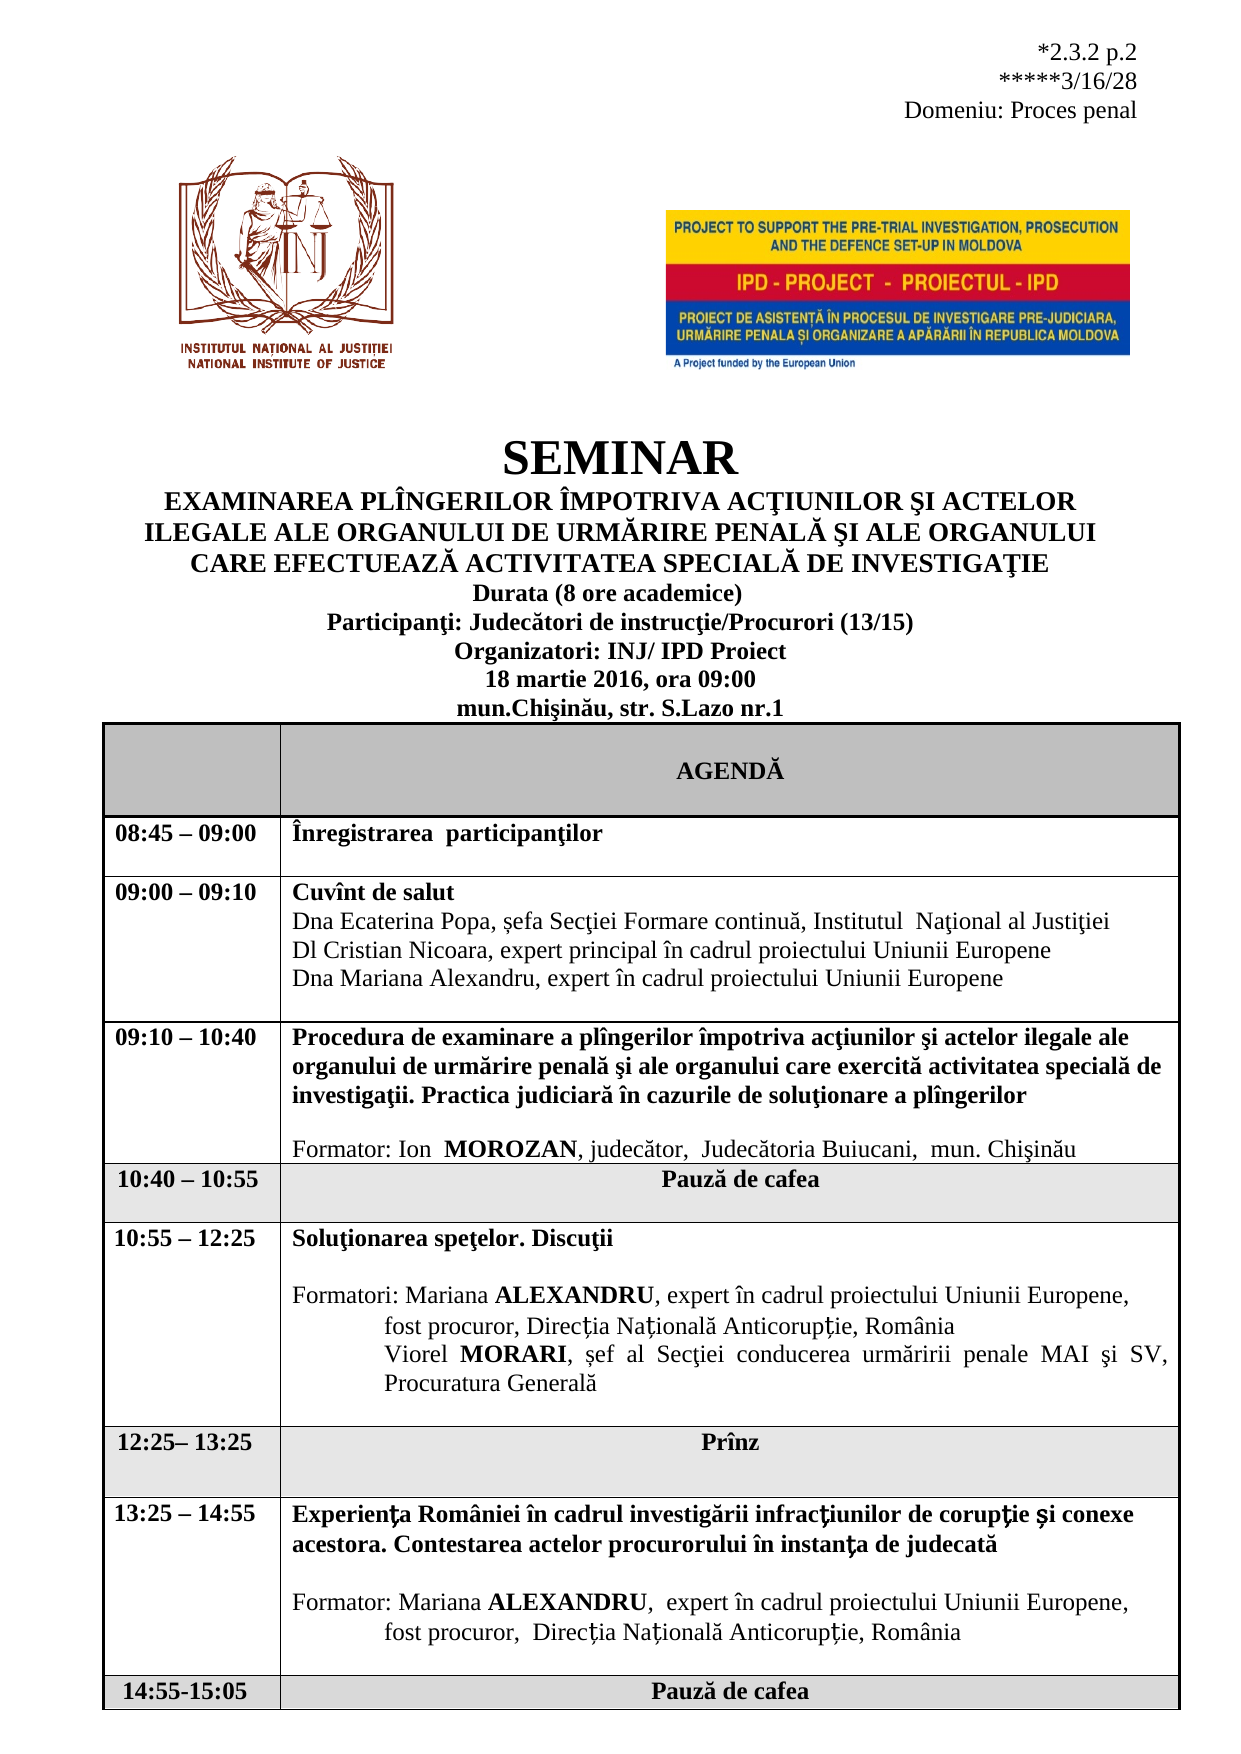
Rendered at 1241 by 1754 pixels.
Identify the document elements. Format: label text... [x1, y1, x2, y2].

table_header [105, 725, 280, 815]
table_cell Soluţionarea speţelor. Discuţii Formatori: Mariana ALEXANDRU, expert în cadrul proiectului Uniunii Europene, fost procuror, Direcția Națională Anticorupție, România Viorel MORARI, șef al Secţiei conducerea urmăririi penale MAI şi SV, Procuratura Generală [281, 1223, 1178, 1426]
text mun.Chişinău, str. S.Lazo nr.1 [103, 693, 1137, 722]
table_cell 08:45 – 09:00 [105, 818, 280, 876]
table_cell Prînz [281, 1427, 1178, 1496]
text Domeniu: Proces penal [103, 95, 1137, 124]
table_cell 13:25 – 14:55 [105, 1498, 280, 1675]
text Durata (8 ore academice) [103, 578, 1137, 607]
table_cell 10:55 – 12:25 [105, 1223, 280, 1426]
table_cell Experiența României în cadrul investigării infracțiunilor de corupție și conexe acestora. Contestarea actelor procurorului în instanța de judecată Formator: Mariana ALEXANDRU, expert în cadrul proiectului Uniunii Europene, fost procuror, Direcția Națională Anticorupție, România [281, 1498, 1178, 1675]
text Participanţi: Judecători de instrucţie/Procurori (13/15) [103, 607, 1137, 636]
text *****3/16/28 [103, 66, 1137, 95]
table_cell Cuvînt de salut Dna Ecaterina Popa, șefa Secţiei Formare continuă, Institutul Naţional al Justiţiei Dl Cristian Nicoara, expert principal în cadrul proiectului Uniunii Europene Dna Mariana Alexandru, expert în cadrul proiectului Uniunii Europene [281, 877, 1178, 1021]
table_cell Înregistrarea participanţilor [281, 818, 1178, 876]
table_cell 09:10 – 10:40 [105, 1023, 280, 1162]
table_cell Procedura de examinare a plîngerilor împotriva acţiunilor şi actelor ilegale ale organului de urmărire penală şi ale organului care exercită activitatea specială de investigaţii. Practica judiciară în cazurile de soluţionare a plîngerilor Formator: Ion MOROZAN, judecător, Judecătoria Buiucani, mun. Chişinău [281, 1023, 1178, 1162]
text SEMINAR [103, 427, 1137, 485]
table_cell 10:40 – 10:55 [105, 1164, 280, 1222]
table_cell Pauză de cafea [281, 1676, 1178, 1708]
text Examinarea Plîngerilor împotriva acţiunilor şi actelor ilegale ale organului de urmărire penală şi ale organului care efectuează activitatea specială de investigaţie [103, 485, 1137, 578]
text *2.3.2 p.2 [103, 37, 1137, 66]
table_cell 12:25– 13:25 [105, 1427, 280, 1496]
table_cell Pauză de cafea [281, 1164, 1178, 1222]
table_cell 14:55-15:05 [105, 1676, 280, 1708]
text Organizatori: INJ/ IPD Proiect [103, 636, 1137, 664]
text 18 martie 2016, ora 09:00 [103, 664, 1137, 693]
table_header AGENDĂ [281, 725, 1178, 815]
table_cell 09:00 – 09:10 [105, 877, 280, 1021]
picture [665, 210, 1130, 370]
